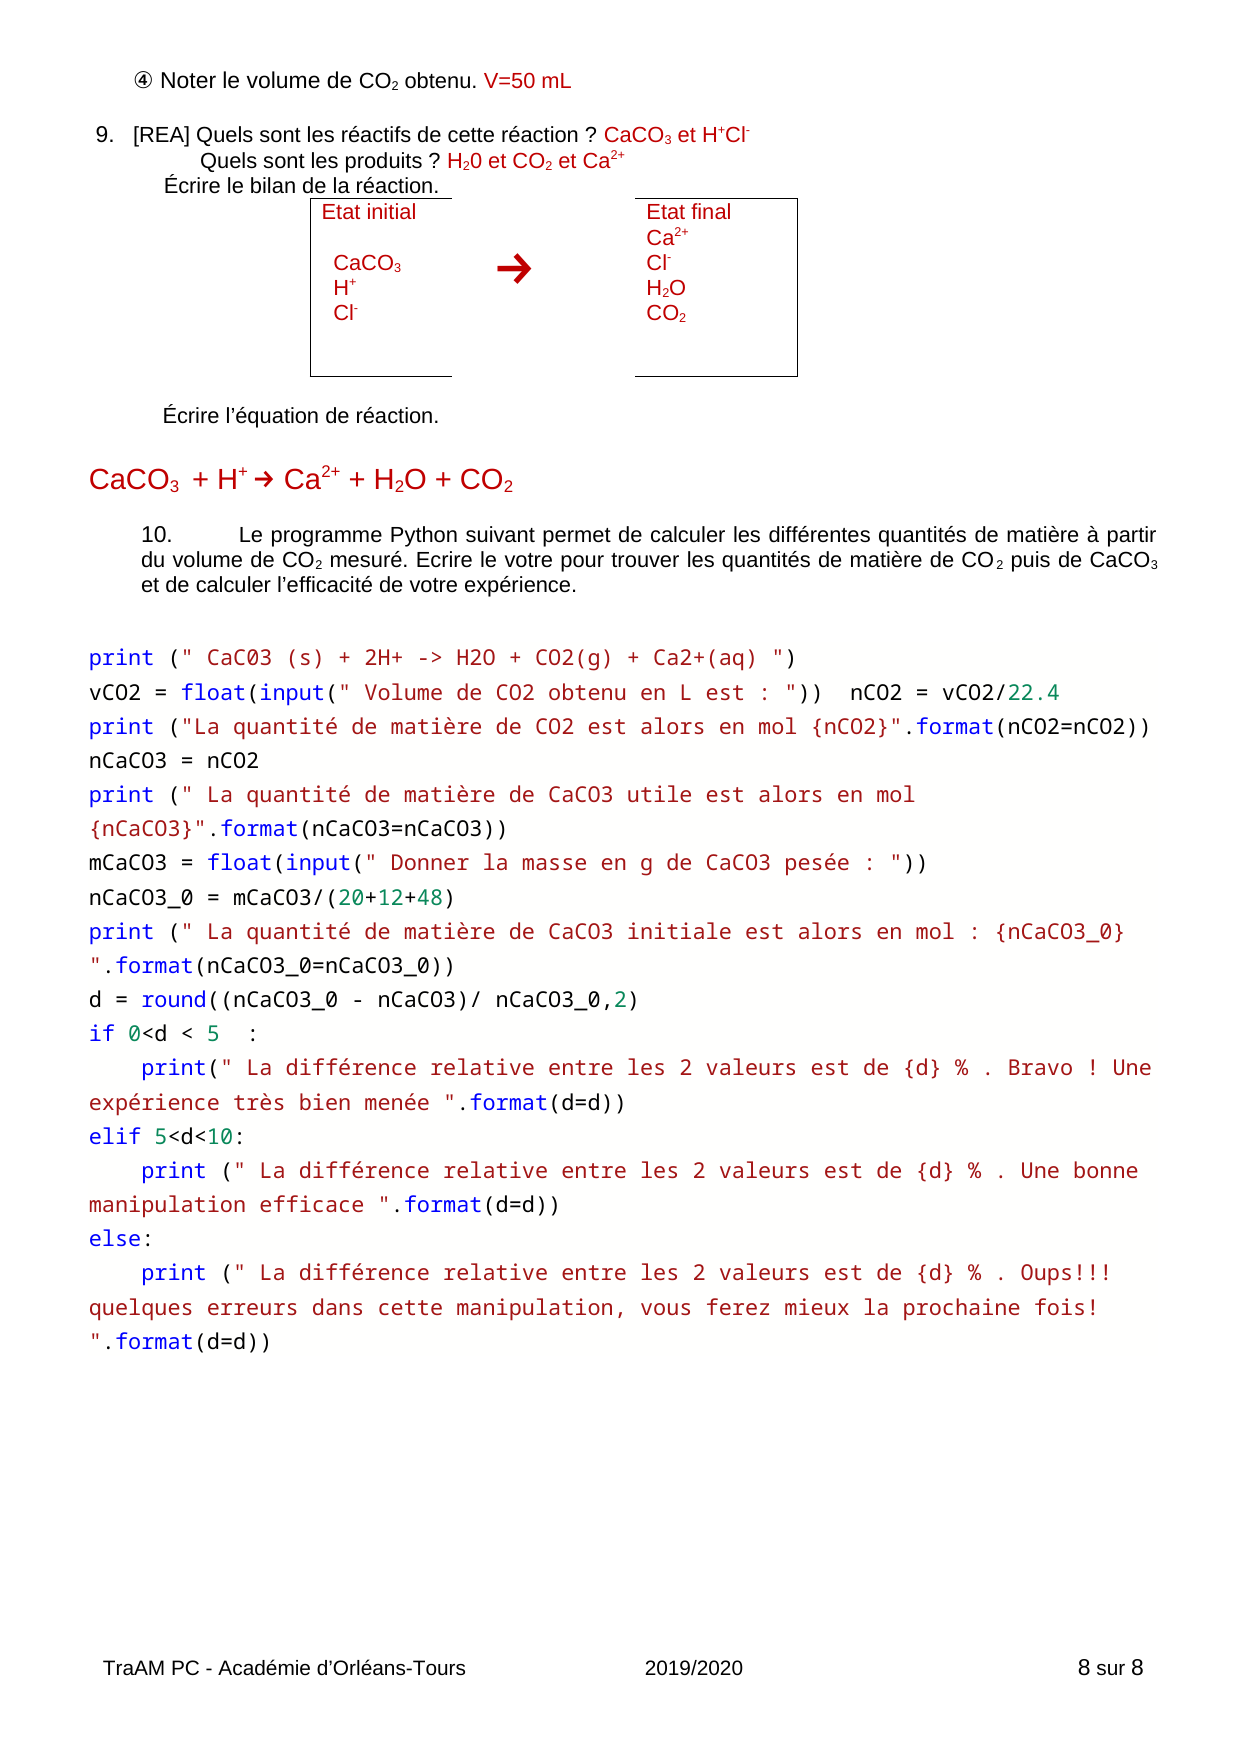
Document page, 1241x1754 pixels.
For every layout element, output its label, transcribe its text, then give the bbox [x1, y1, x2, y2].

list Le programme Python suivant permet de calculer les différentes quantités de matière à partir du volume de CO2 mesuré. Ecrire le votre pour trouver les quantités de matière de CO2 puis de CaCO3 et de calculer l’efficacité de votre expérience. [141, 521, 1158, 598]
text d = round((nCaCO3_0 - nCaCO3)/ nCaCO3_0,2) [88, 984, 1158, 1014]
text ④ Noter le volume de CO2 obtenu. V=50 mL [133, 64, 1158, 95]
text elif 5<d<10: [88, 1121, 1158, 1151]
text print (" La quantité de matière de CaCO3 initiale est alors en mol : {nCaCO3_0} ".format(nCaCO3_0=nCaCO3_0)) [88, 916, 1158, 980]
text Quels sont les produits ? H20 et CO2 et Ca2+ [133, 148, 1158, 173]
text else: [88, 1223, 1158, 1253]
text nCaCO3_0 = mCaCO3/(20+12+48) [88, 882, 1158, 911]
text CaCO3 + H+ → Ca2+ + H2O + CO2 [88, 462, 1158, 496]
text Écrire l’équation de réaction. [88, 403, 1158, 428]
text mCaCO3 = float(input(" Donner la masse en g de CaCO3 pesée : ")) [88, 847, 1158, 877]
text Écrire le bilan de la réaction. [88, 173, 1158, 198]
text if 0<d < 5 : [88, 1018, 1158, 1048]
table_header Etat final Ca2+ Cl- H2O CO2 [635, 199, 797, 376]
table_header → [452, 198, 635, 376]
text vCO2 = float(input(" Volume de CO2 obtenu en L est : ")) nCO2 = vCO2/22.4 [88, 677, 1158, 706]
text print (" La différence relative entre les 2 valeurs est de {d} % . Une bonne manipulation efficace ".format(d=d)) [88, 1155, 1158, 1219]
text print (" CaC03 (s) + 2H+ -> H2O + CO2(g) + Ca2+(aq) ") [88, 642, 1158, 672]
text print (" La quantité de matière de CaCO3 utile est alors en mol {nCaCO3}".format(nCaCO3=nCaCO3)) [88, 779, 1158, 843]
text nCaCO3 = nCO2 [88, 745, 1158, 775]
list [REA] Quels sont les réactifs de cette réaction ? CaCO3 et H+Cl- [95, 121, 1158, 148]
text print (" La différence relative entre les 2 valeurs est de {d} % . Oups!!! quelques erreurs dans cette manipulation, vous ferez mieux la prochaine fois! ".format(d=d)) [88, 1257, 1158, 1356]
text print(" La différence relative entre les 2 valeurs est de {d} % . Bravo ! Une expérience très bien menée ".format(d=d)) [88, 1052, 1158, 1116]
table_header Etat initial CaCO3 H+ Cl- [311, 199, 452, 376]
text print ("La quantité de matière de CO2 est alors en mol {nCO2}".format(nCO2=nCO2)) [88, 711, 1158, 741]
